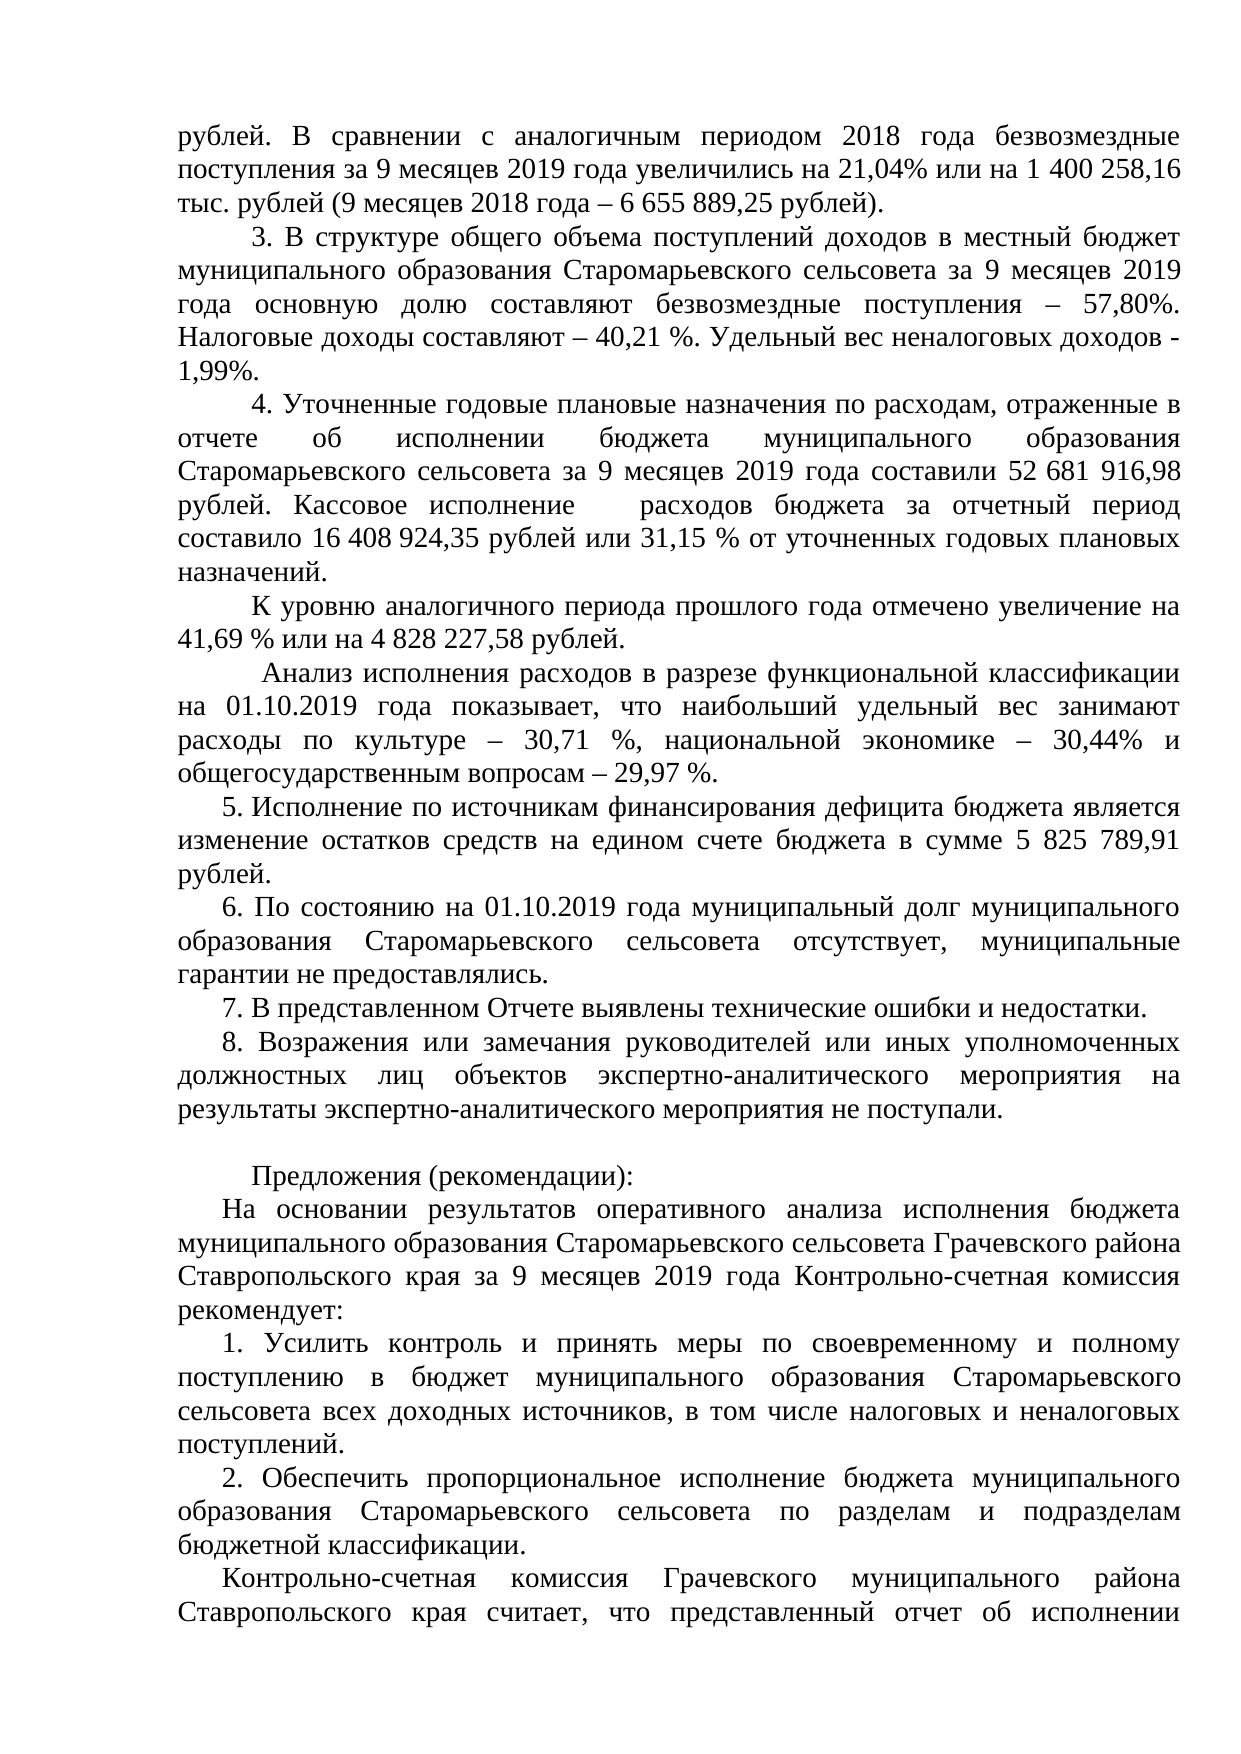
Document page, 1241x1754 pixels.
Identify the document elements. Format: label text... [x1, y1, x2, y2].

text 7. В представленном Отчете выявлены технические ошибки и недостатки. [177, 990, 1181, 1024]
text На основании результатов оперативного анализа исполнения бюджета муниципального образования Старомарьевского сельсовета Грачевского района Ставропольского края за 9 месяцев 2019 года Контрольно-счетная комиссия рекомендует: [177, 1191, 1181, 1326]
text Предложения (рекомендации): [133, 1158, 1181, 1191]
text К уровню аналогичного периода прошлого года отмечено увеличение на 41,69 % или на 4 828 227,58 рублей. [177, 588, 1181, 655]
text 5. Исполнение по источникам финансирования дефицита бюджета является изменение остатков средств на едином счете бюджета в сумме 5 825 789,91 рублей. [177, 789, 1181, 889]
text 6. По состоянию на 01.10.2019 года муниципальный долг муниципального образования Старомарьевского сельсовета отсутствует, муниципальные гарантии не предоставлялись. [177, 889, 1181, 990]
text 8. Возражения или замечания руководителей или иных уполномоченных должностных лиц объектов экспертно-аналитического мероприятия на результаты экспертно-аналитического мероприятия не поступали. [177, 1024, 1181, 1124]
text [177, 1560, 1181, 1627]
text 3. В структуре общего объема поступлений доходов в местный бюджет муниципального образования Старомарьевского сельсовета за 9 месяцев 2019 года основную долю составляют безвозмездные поступления – 57,80%. Налоговые доходы составляют – 40,21 %. Удельный вес неналоговых доходов -1,99%. [177, 219, 1181, 386]
text 2. Обеспечить пропорциональное исполнение бюджета муниципального образования Старомарьевского сельсовета по разделам и подразделам бюджетной классификации. [177, 1460, 1181, 1560]
text Анализ исполнения расходов в разрезе функциональной классификации на 01.10.2019 года показывает, что наибольший удельный вес занимают расходы по культуре – 30,71 %, национальной экономике – 30,44% и общегосударственным вопросам – 29,97 %. [177, 655, 1181, 789]
text 4. Уточненные годовые плановые назначения по расходам, отраженные в отчете об исполнении бюджета муниципального образования Старомарьевского сельсовета за 9 месяцев 2019 года составили 52 681 916,98 рублей. Кассовое исполнение расходов бюджета за отчетный период составило 16 408 924,35 рублей или 31,15 % от уточненных годовых плановых назначений. [177, 386, 1181, 588]
text 1. Усилить контроль и принять меры по своевременному и полному поступлению в бюджет муниципального образования Старомарьевского сельсовета всех доходных источников, в том числе налоговых и неналоговых поступлений. [177, 1326, 1181, 1460]
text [177, 118, 1181, 219]
